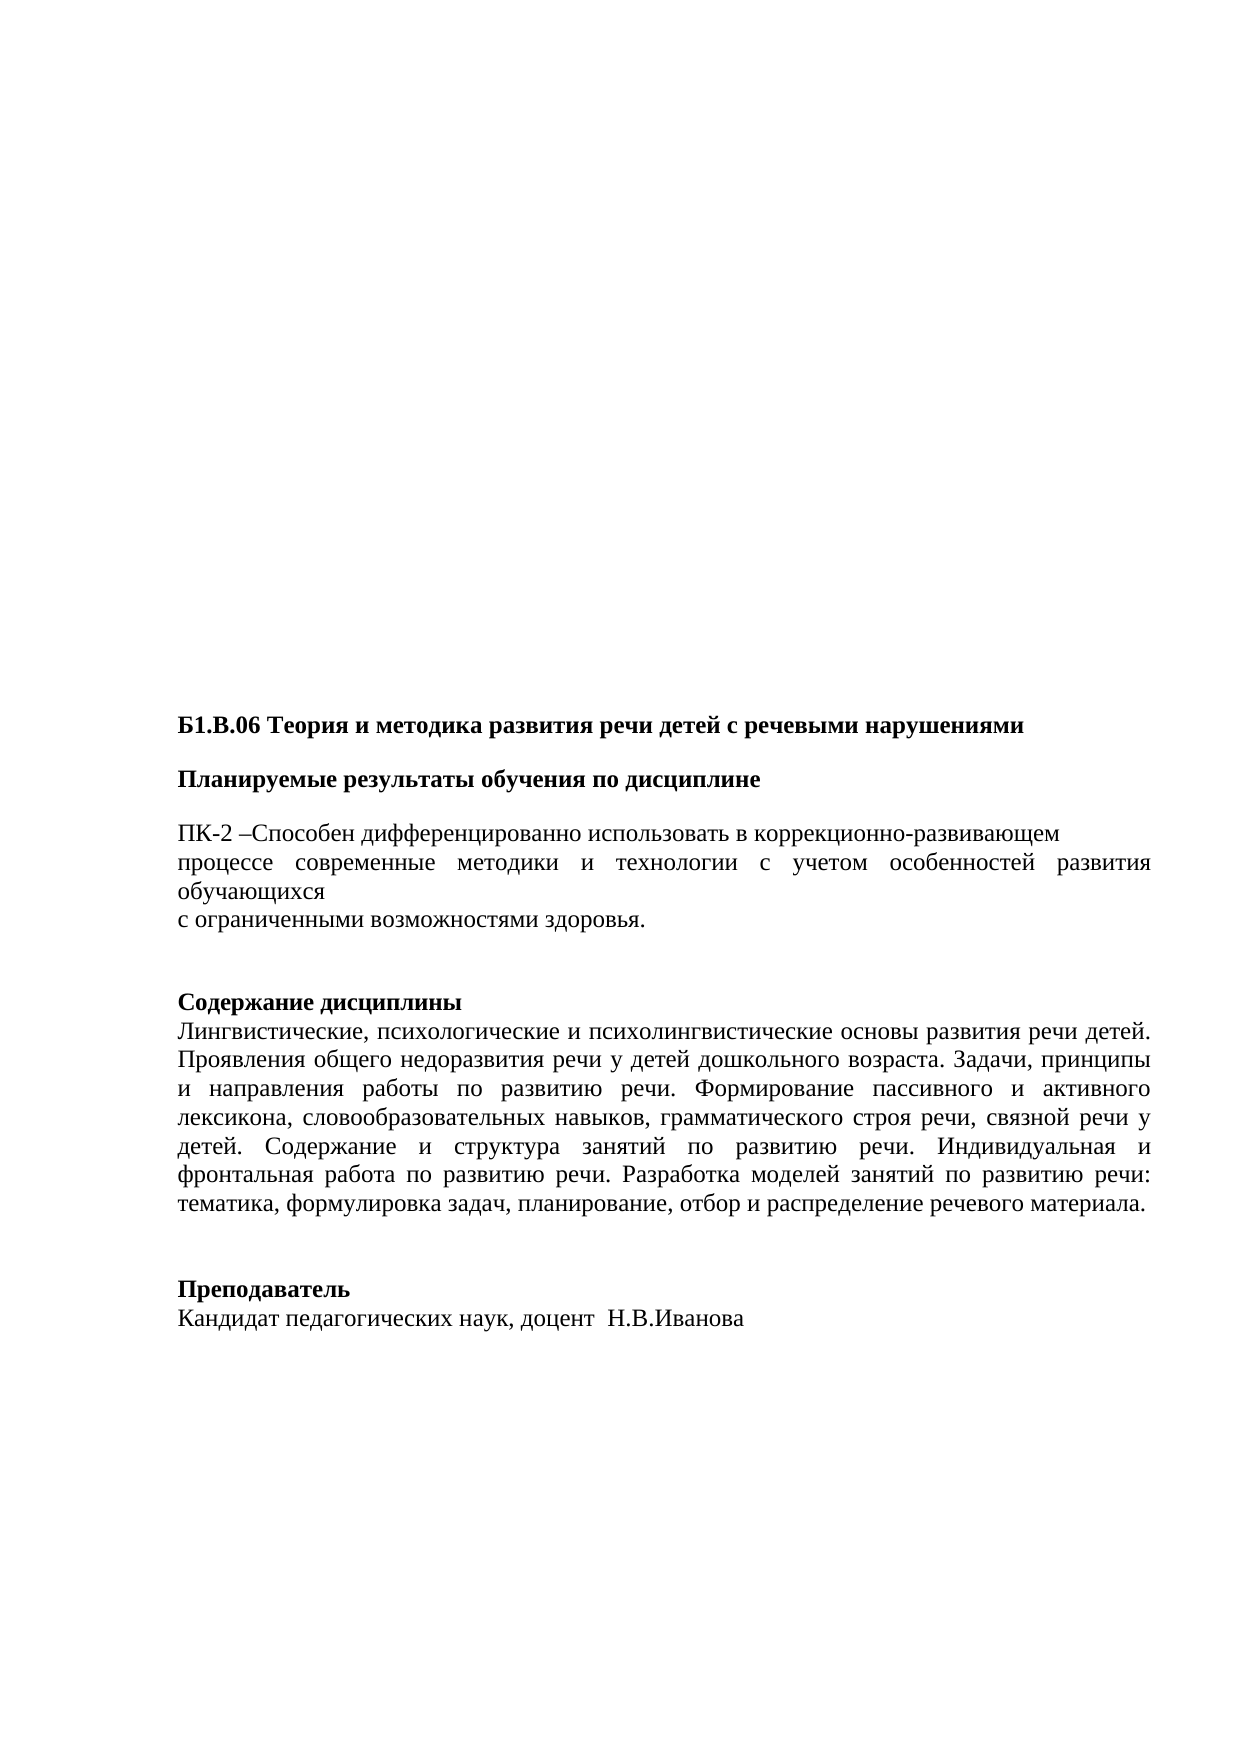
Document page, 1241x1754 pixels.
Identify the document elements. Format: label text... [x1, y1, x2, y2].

text Б1.В.06 Теория и методика развития речи детей с речевыми нарушениями [177, 711, 1152, 739]
text с ограниченными возможностями здоровья. [177, 904, 1152, 933]
text Преподаватель [177, 1274, 1152, 1303]
text Кандидат педагогических наук, доцент Н.В.Иванова [177, 1303, 1152, 1332]
text Планируемые результаты обучения по дисциплине [177, 764, 1152, 793]
text процессе современные методики и технологии с учетом особенностей развития обучающихся [177, 847, 1152, 904]
text Лингвистические, психологические и психолингвистические основы развития речи детей. Проявления общего недоразвития речи у детей дошкольного возраста. Задачи, принципы и направления работы по развитию речи. Формирование пассивного и активного лексикона, словообразовательных навыков, грамматического строя речи, связной речи у детей. Содержание и структура занятий по развитию речи. Индивидуальная и фронтальная работа по развитию речи. Разработка моделей занятий по развитию речи: тематика, формулировка задач, планирование, отбор и распределение речевого материала. [177, 1016, 1152, 1217]
text ПК-2 –Способен дифференцированно использовать в коррекционно-развивающем [177, 818, 1152, 847]
text Содержание дисциплины [177, 987, 1152, 1016]
